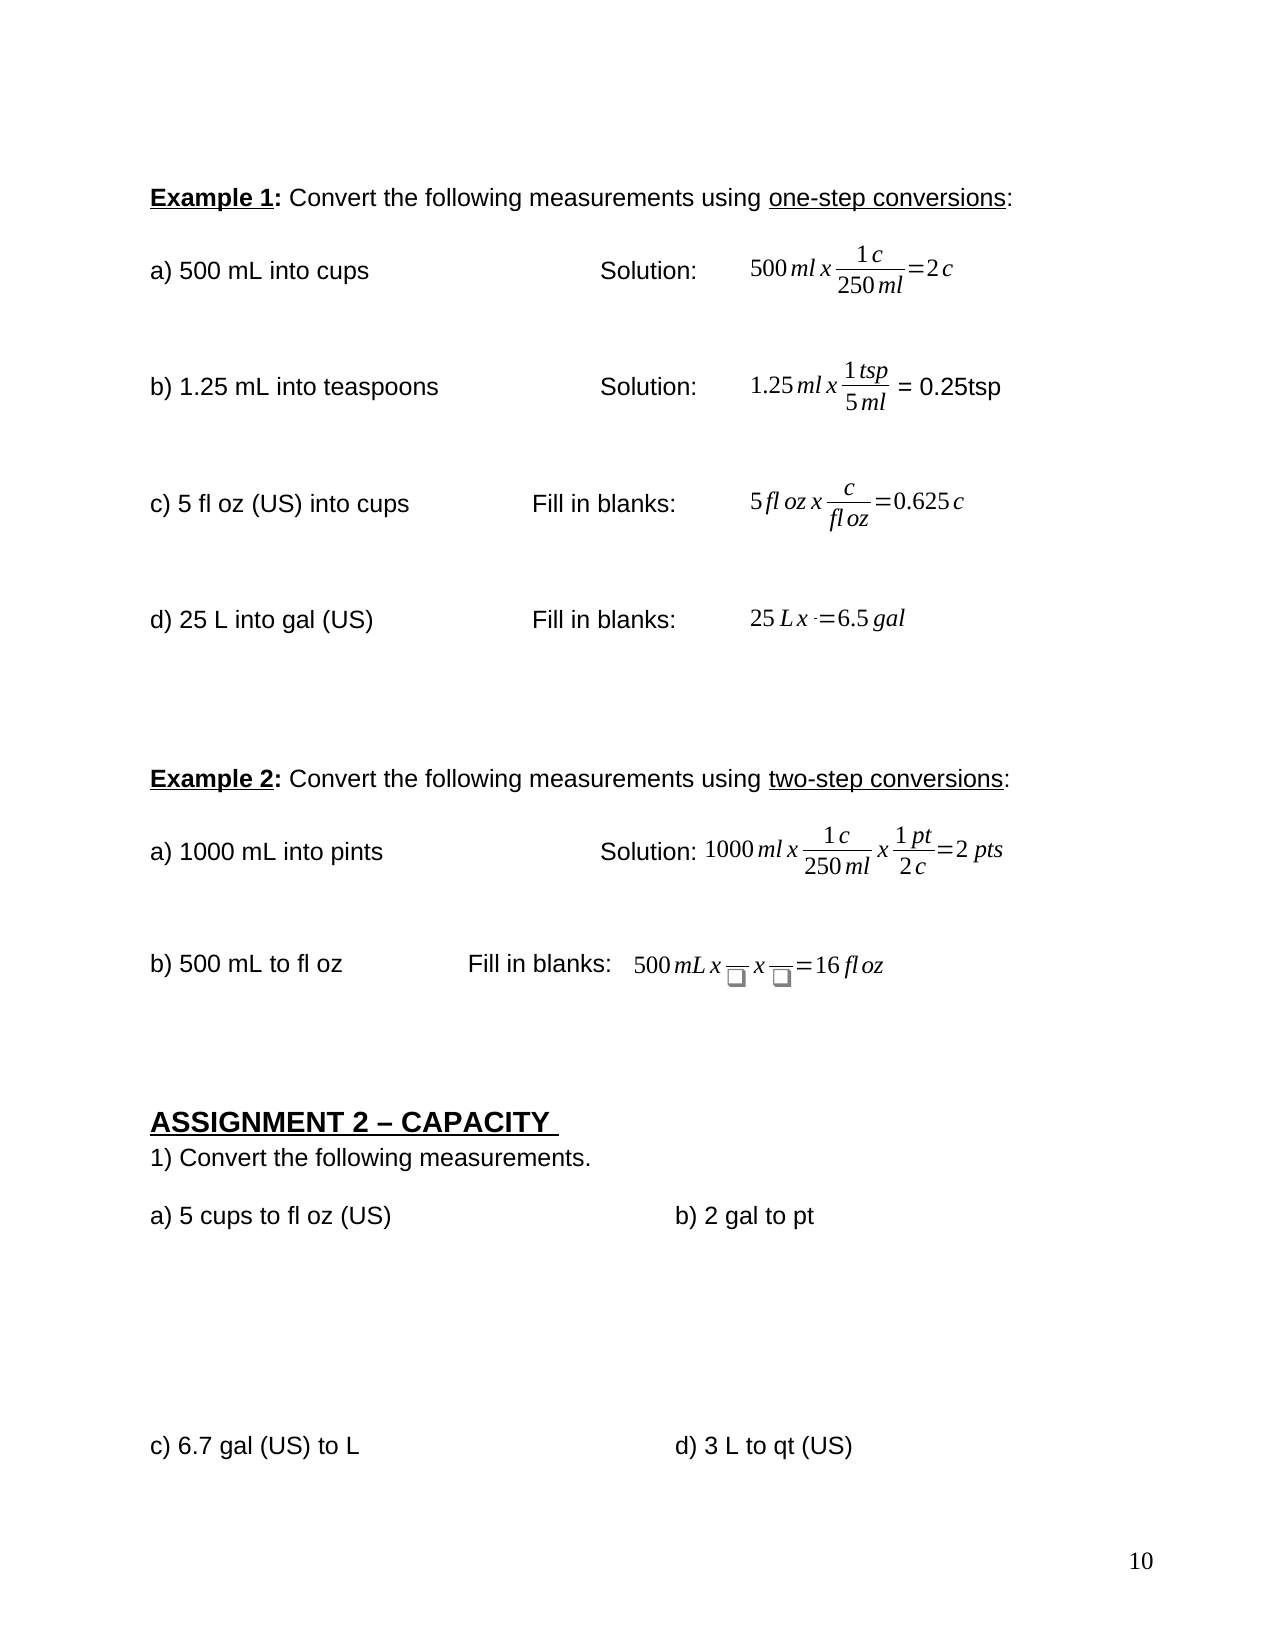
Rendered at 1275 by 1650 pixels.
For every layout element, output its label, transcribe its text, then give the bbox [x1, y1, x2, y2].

text d) 25 L into gal (US) Fill in blanks: [150, 590, 1153, 649]
text ASSIGNMENT 2 – CAPACITY [150, 1105, 1153, 1138]
text Example 2: Convert the following measurements using two-step conversions: [150, 764, 1153, 793]
text a) 500 mL into cups Solution: [150, 241, 1153, 299]
text c) 6.7 gal (US) to L d) 3 L to qt (US) [150, 1431, 1153, 1459]
text a) 1000 mL into pints Solution: [150, 821, 1153, 880]
text a) 5 cups to fl oz (US) b) 2 gal to pt [150, 1201, 1153, 1229]
text b) 1.25 mL into teaspoons Solution: = 0.25tsp [150, 357, 1153, 416]
text 1) Convert the following measurements. [150, 1143, 1153, 1172]
text b) 500 mL to fl oz Fill in blanks: [150, 938, 1153, 990]
text c) 5 fl oz (US) into cups Fill in blanks: [150, 473, 1153, 532]
text Example 1: Convert the following measurements using one-step conversions: [150, 183, 1153, 212]
